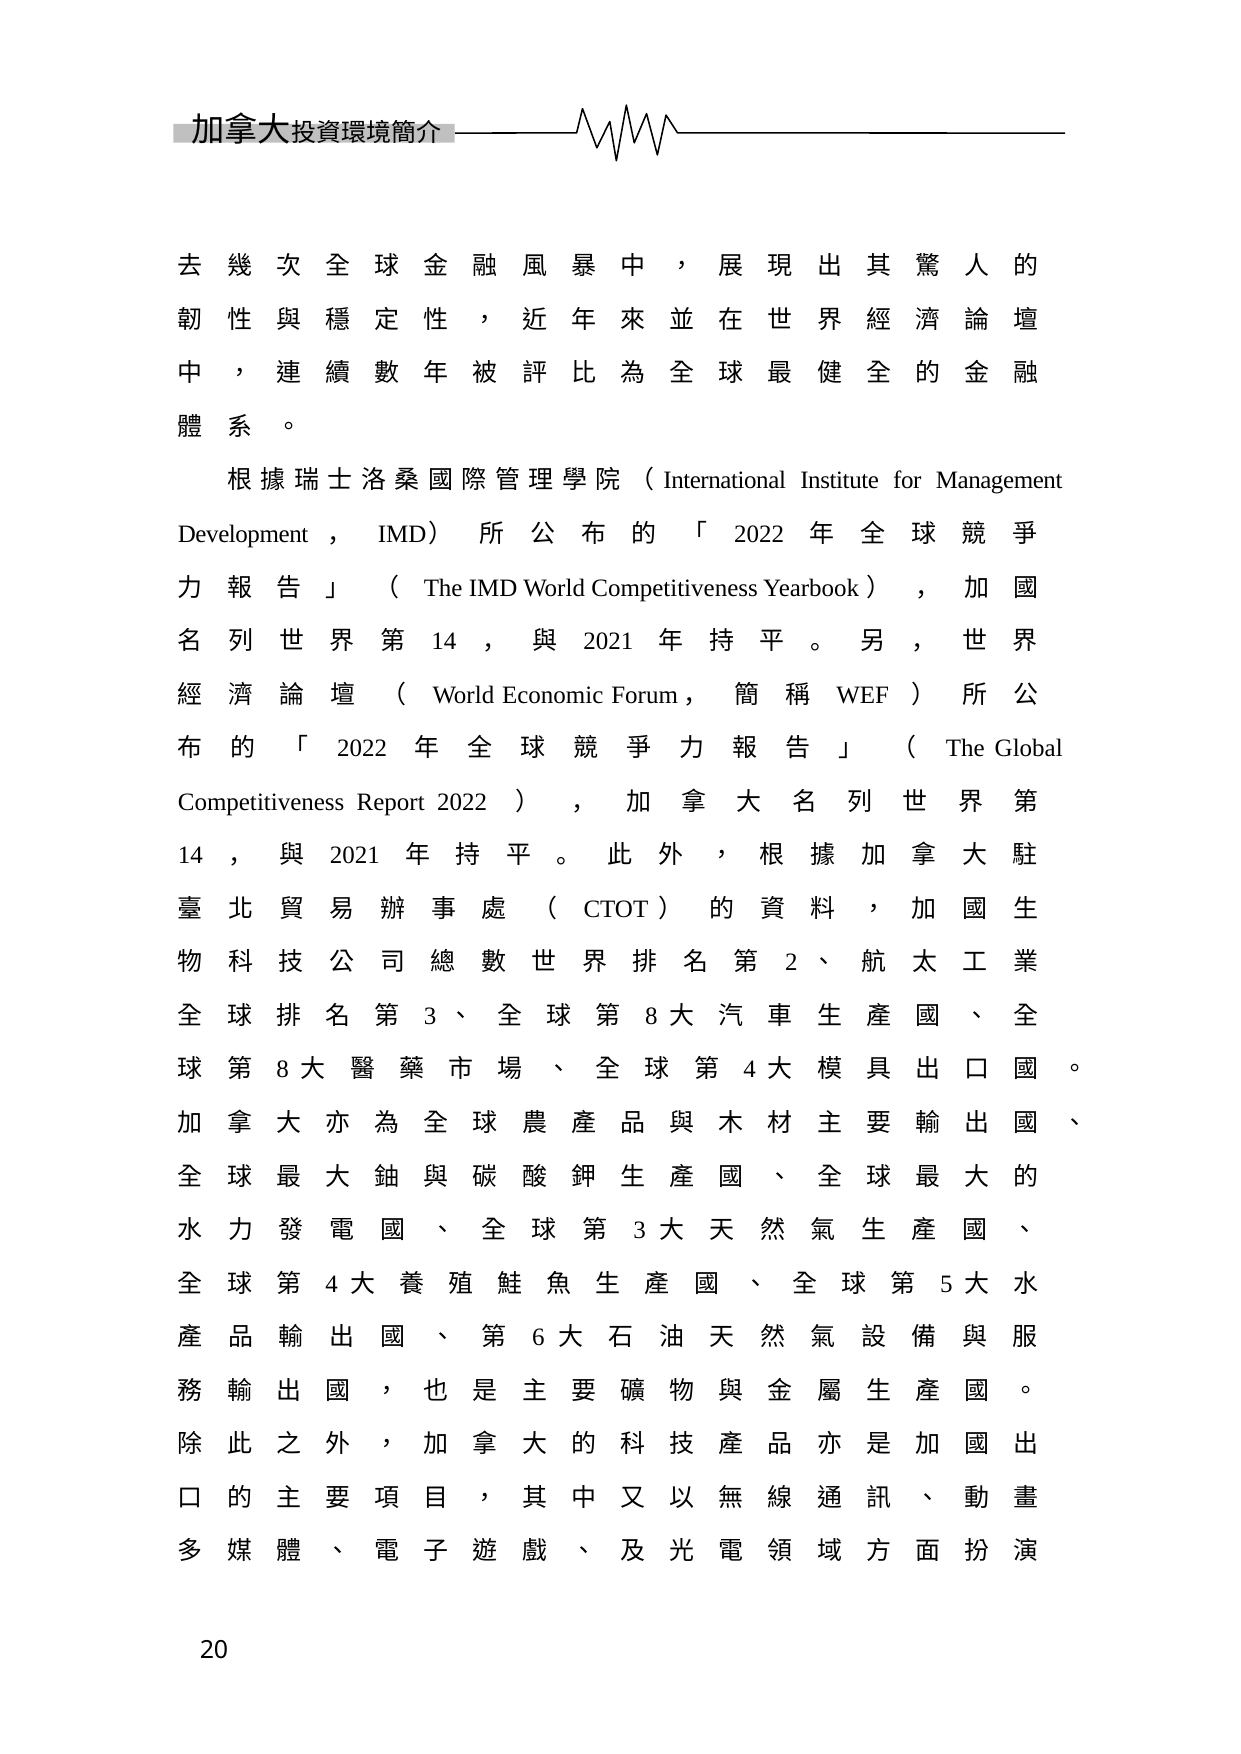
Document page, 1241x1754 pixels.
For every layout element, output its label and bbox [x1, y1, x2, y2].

text [178, 451, 1063, 1576]
text [178, 237, 1063, 451]
